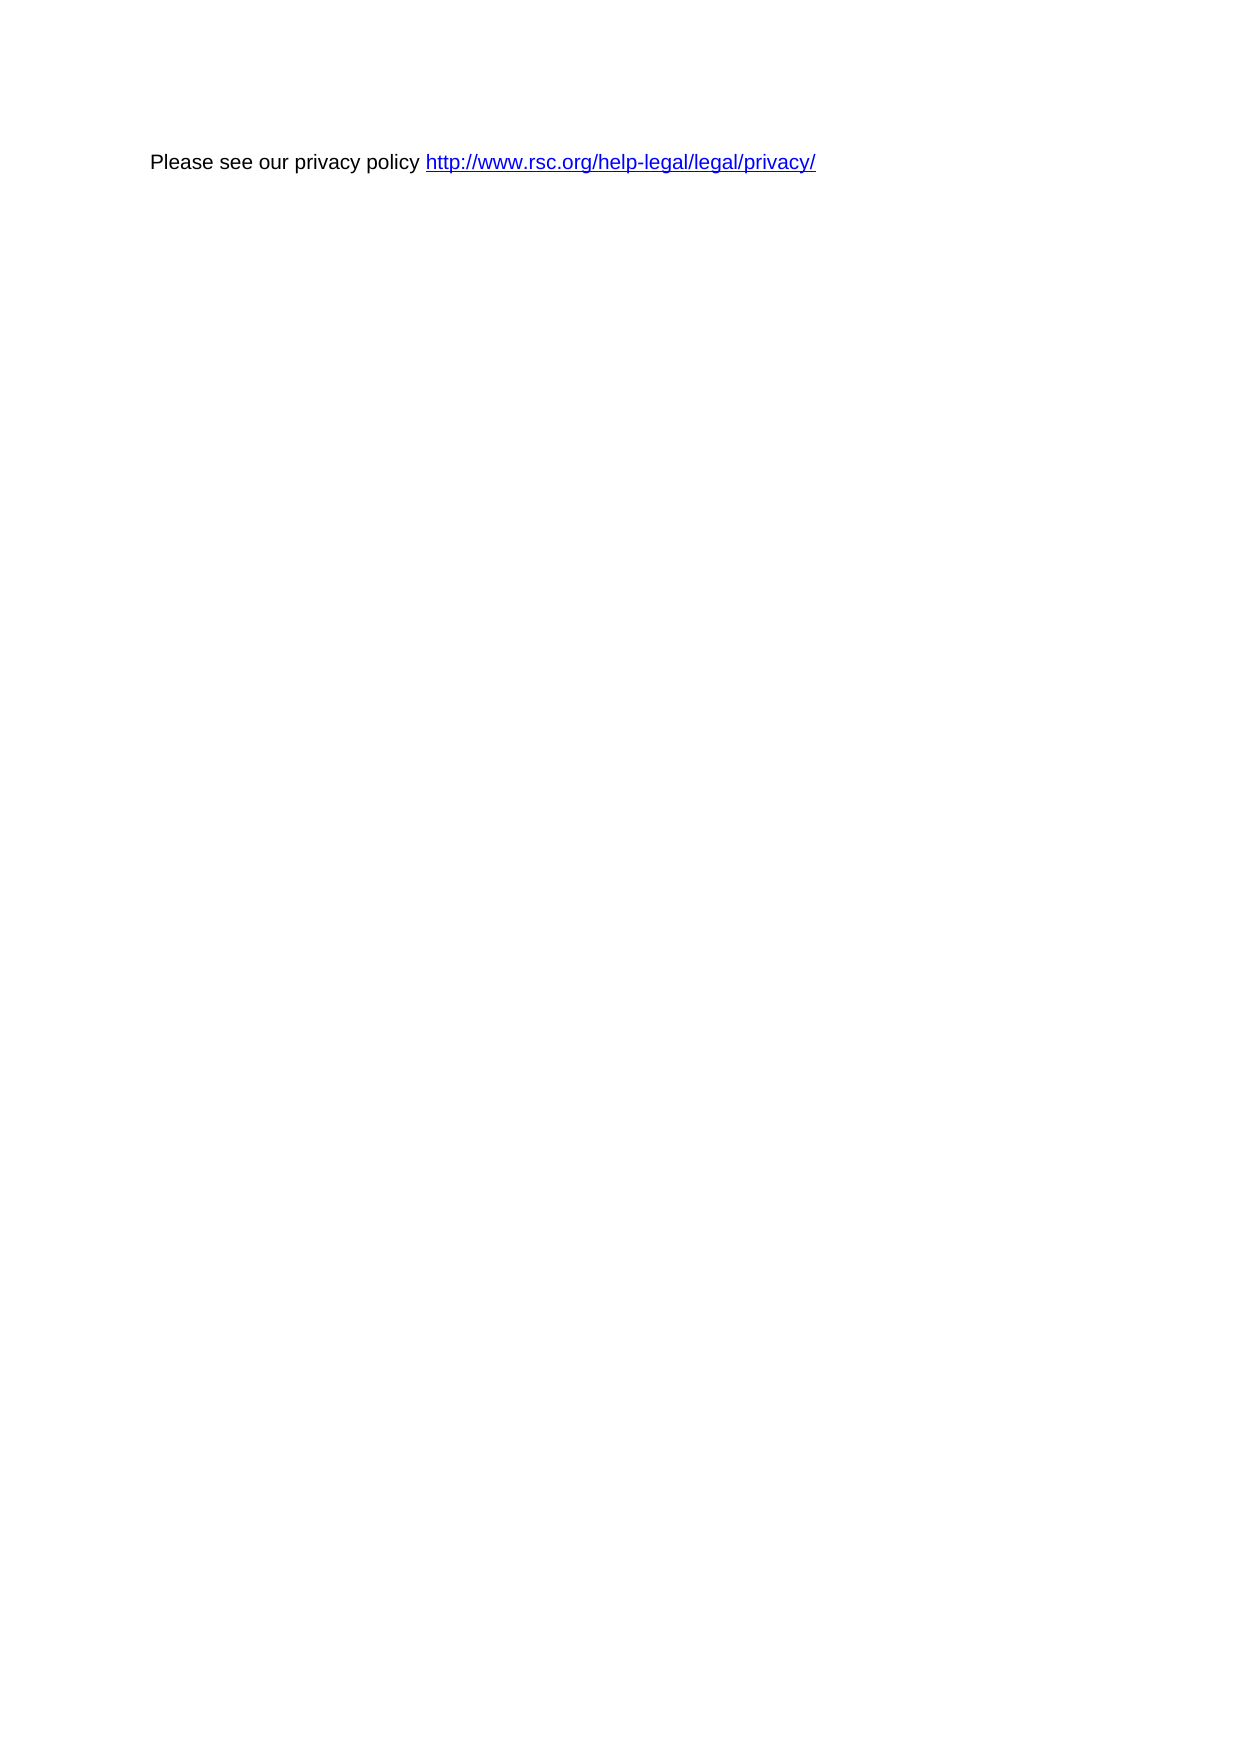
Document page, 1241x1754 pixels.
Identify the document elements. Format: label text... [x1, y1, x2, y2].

text Please see our privacy policy http://www.rsc.org/help-legal/legal/privacy/ [150, 150, 1090, 174]
